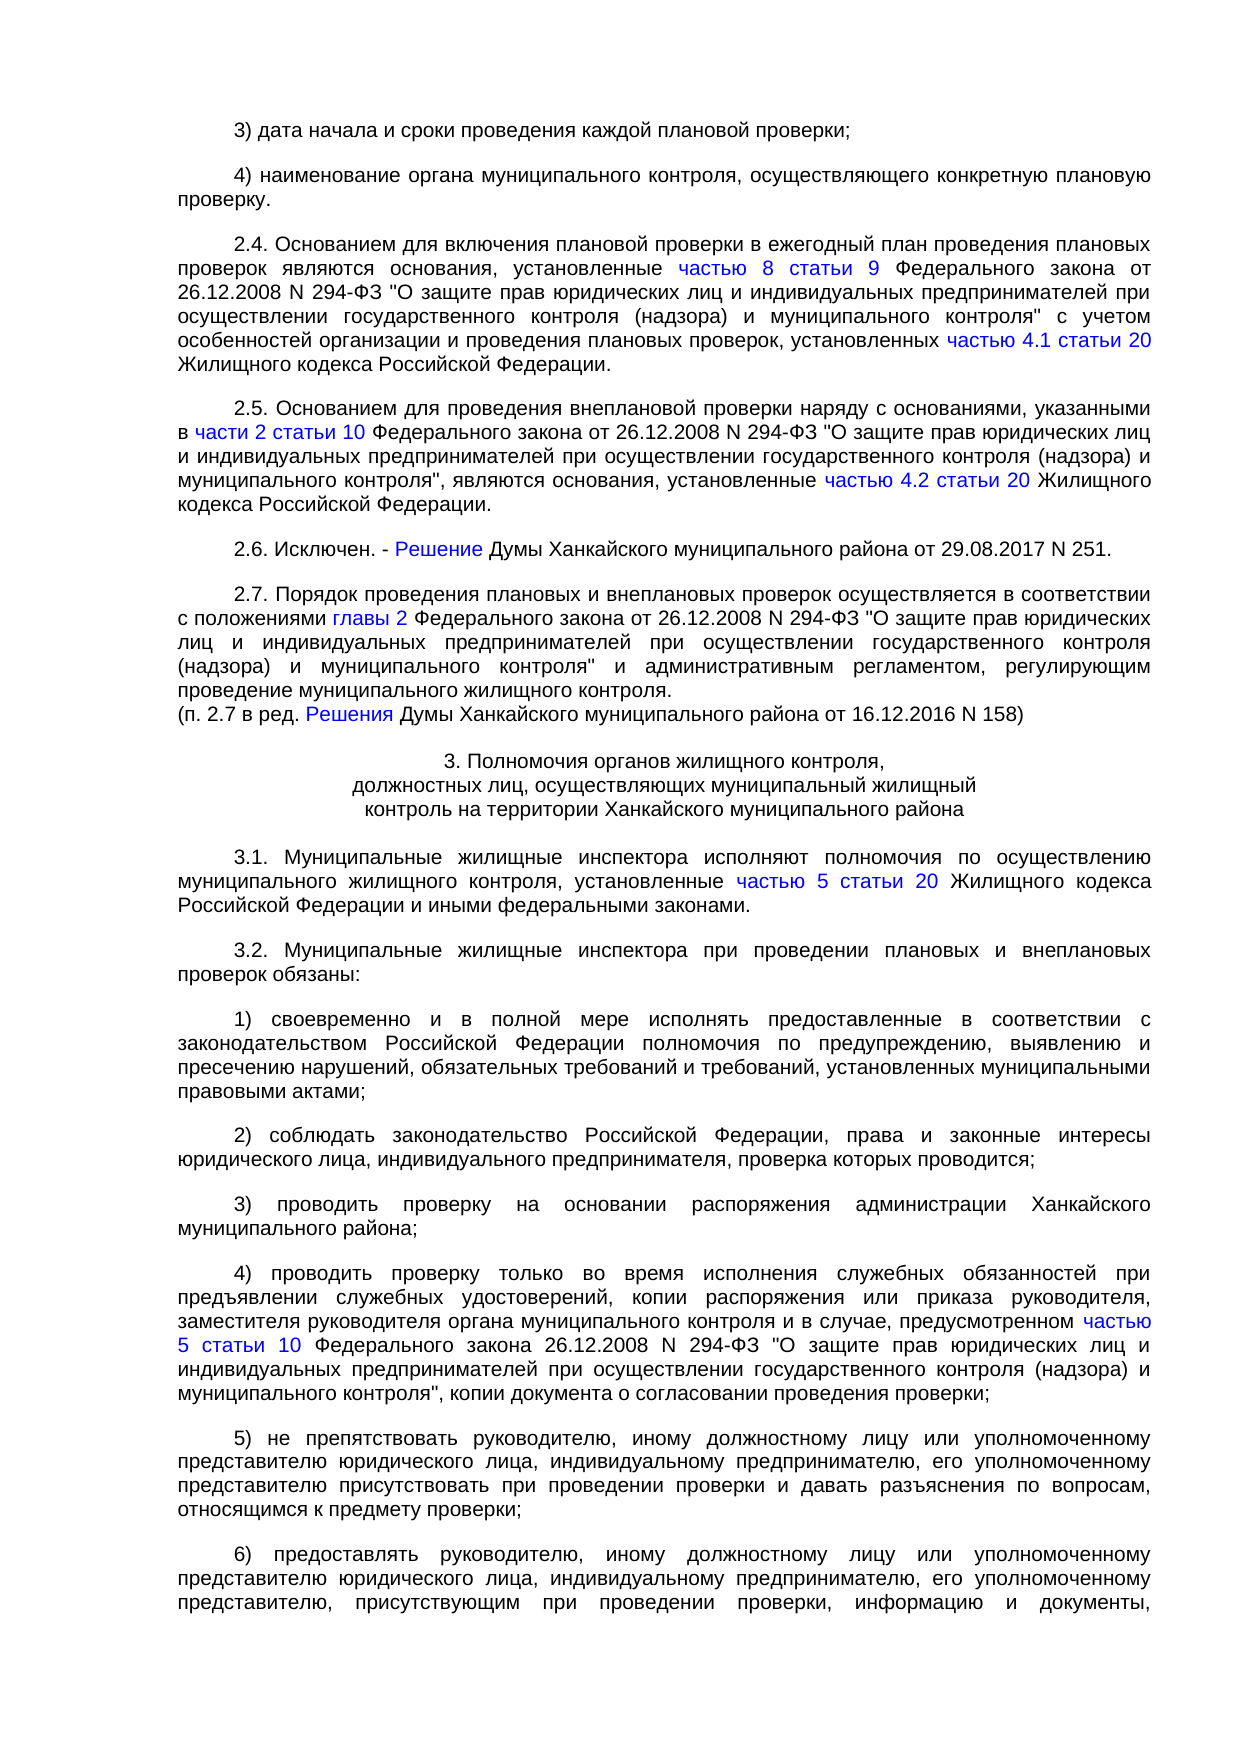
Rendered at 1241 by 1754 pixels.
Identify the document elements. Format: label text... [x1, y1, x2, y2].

text (п. 2.7 в ред. Решения Думы Ханкайского муниципального района от 16.12.2016 N 158) [177, 701, 1152, 725]
text контроль на территории Ханкайского муниципального района [177, 797, 1152, 821]
text 2.7. Порядок проведения плановых и внеплановых проверок осуществляется в соответствии с положениями главы 2 Федерального закона от 26.12.2008 N 294-ФЗ "О защите прав юридических лиц и индивидуальных предпринимателей при осуществлении государственного контроля (надзора) и муниципального контроля" и административным регламентом, регулирующим проведение муниципального жилищного контроля. [177, 582, 1152, 701]
text 4) проводить проверку только во время исполнения служебных обязанностей при предъявлении служебных удостоверений, копии распоряжения или приказа руководителя, заместителя руководителя органа муниципального контроля и в случае, предусмотренном частью 5 статьи 10 Федерального закона 26.12.2008 N 294-ФЗ "О защите прав юридических лиц и индивидуальных предпринимателей при осуществлении государственного контроля (надзора) и муниципального контроля", копии документа о согласовании проведения проверки; [177, 1261, 1152, 1404]
text 3. Полномочия органов жилищного контроля, [177, 749, 1152, 773]
text 2) соблюдать законодательство Российской Федерации, права и законные интересы юридического лица, индивидуального предпринимателя, проверка которых проводится; [177, 1123, 1152, 1171]
text 2.4. Основанием для включения плановой проверки в ежегодный план проведения плановых проверок являются основания, установленные частью 8 статьи 9 Федерального закона от 26.12.2008 N 294-ФЗ "О защите прав юридических лиц и индивидуальных предпринимателей при осуществлении государственного контроля (надзора) и муниципального контроля" с учетом особенностей организации и проведения плановых проверок, установленных частью 4.1 статьи 20 Жилищного кодекса Российской Федерации. [177, 232, 1152, 375]
text 3.1. Муниципальные жилищные инспектора исполняют полномочия по осуществлению муниципального жилищного контроля, установленные частью 5 статьи 20 Жилищного кодекса Российской Федерации и иными федеральными законами. [177, 845, 1152, 917]
text 3.2. Муниципальные жилищные инспектора при проведении плановых и внеплановых проверок обязаны: [177, 938, 1152, 986]
text 2.6. Исключен. - Решение Думы Ханкайского муниципального района от 29.08.2017 N 251. [177, 537, 1152, 561]
text 4) наименование органа муниципального контроля, осуществляющего конкретную плановую проверку. [177, 163, 1152, 211]
text 3) дата начала и сроки проведения каждой плановой проверки; [177, 118, 1152, 142]
text 5) не препятствовать руководителю, иному должностному лицу или уполномоченному представителю юридического лица, индивидуальному предпринимателю, его уполномоченному представителю присутствовать при проведении проверки и давать разъяснения по вопросам, относящимся к предмету проверки; [177, 1425, 1152, 1521]
text 1) своевременно и в полной мере исполнять предоставленные в соответствии с законодательством Российской Федерации полномочия по предупреждению, выявлению и пресечению нарушений, обязательных требований и требований, установленных муниципальными правовыми актами; [177, 1007, 1152, 1102]
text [177, 1542, 1152, 1614]
text должностных лиц, осуществляющих муниципальный жилищный [177, 773, 1152, 797]
text 2.5. Основанием для проведения внеплановой проверки наряду с основаниями, указанными в части 2 статьи 10 Федерального закона от 26.12.2008 N 294-ФЗ "О защите прав юридических лиц и индивидуальных предпринимателей при осуществлении государственного контроля (надзора) и муниципального контроля", являются основания, установленные частью 4.2 статьи 20 Жилищного кодекса Российской Федерации. [177, 396, 1152, 516]
text 3) проводить проверку на основании распоряжения администрации Ханкайского муниципального района; [177, 1192, 1152, 1240]
